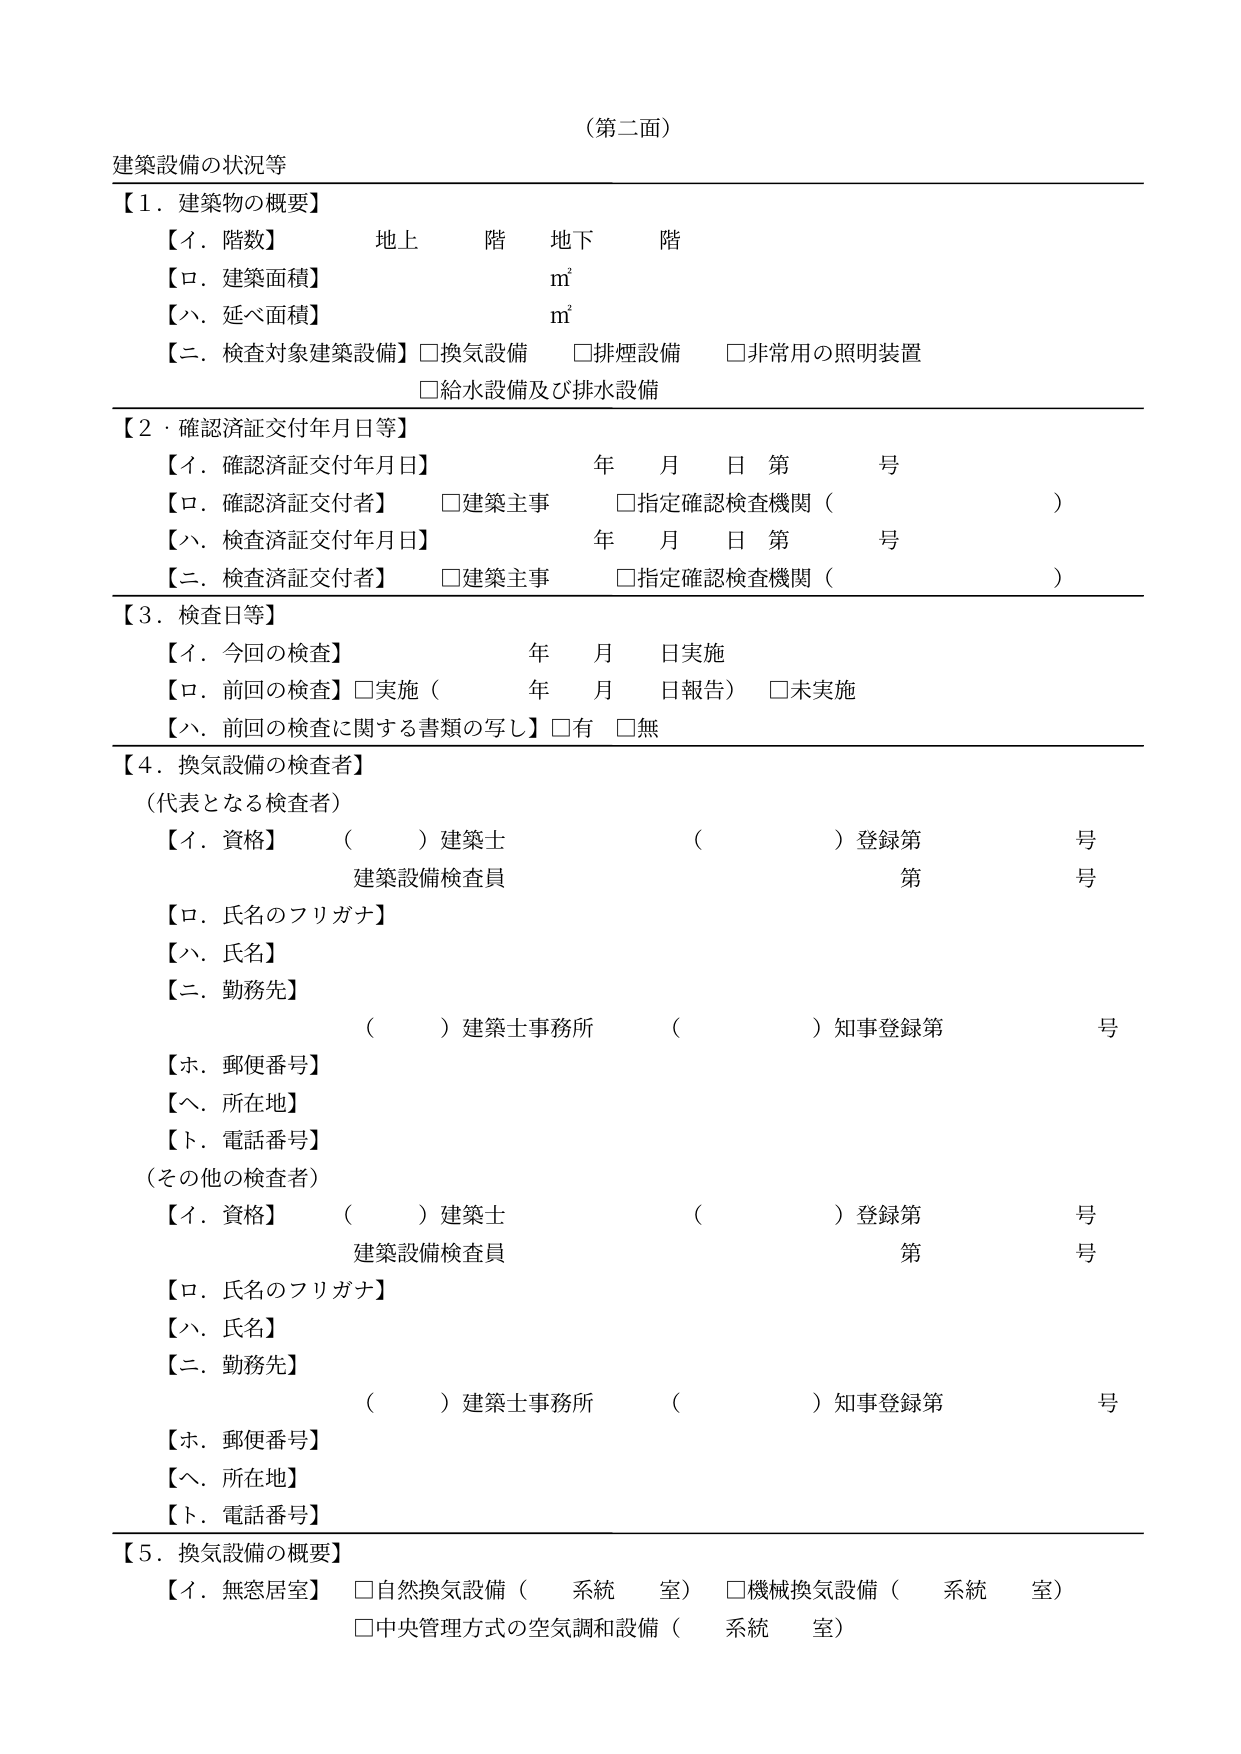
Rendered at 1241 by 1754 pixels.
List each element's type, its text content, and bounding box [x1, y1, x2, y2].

text 【ロ．氏名のフリガナ】 [112, 896, 1144, 933]
text 【ハ．氏名】 [112, 1308, 1144, 1346]
text 【１．建築物の概要】 [112, 185, 1144, 221]
text 【ロ．建築面積】 ㎡ [112, 258, 1144, 296]
text 建築設備の状況等 [112, 146, 1144, 182]
text □中央管理方式の空気調和設備（ 系統 室） [112, 1608, 1144, 1646]
text 【ハ．前回の検査に関する書類の写し】□有 □無 [112, 708, 1144, 745]
text 【４．換気設備の検査者】 [112, 747, 1144, 783]
text 【ト．電話番号】 [112, 1496, 1144, 1532]
text 【イ．確認済証交付年月日】 年 月 日 第 号 [112, 446, 1144, 483]
text 建築設備検査員 第 号 [112, 1233, 1144, 1271]
text 【ニ．勤務先】 [112, 1346, 1144, 1383]
text 建築設備検査員 第 号 [112, 858, 1144, 896]
text （ ）建築士事務所 （ ）知事登録第 号 [112, 1008, 1144, 1046]
text 【ト．電話番号】 [112, 1121, 1144, 1158]
text □給水設備及び排水設備 [112, 371, 1144, 407]
text 【ヘ．所在地】 [112, 1083, 1144, 1121]
text 【３．検査日等】 [112, 597, 1144, 633]
text 【ハ．氏名】 [112, 933, 1144, 971]
text 【ニ．検査対象建築設備】□換気設備 □排煙設備 □非常用の照明装置 [112, 333, 1144, 371]
text 【イ．資格】 （ ）建築士 （ ）登録第 号 [112, 821, 1144, 858]
text 【イ．資格】 （ ）建築士 （ ）登録第 号 [112, 1196, 1144, 1233]
text 【５．換気設備の概要】 [112, 1535, 1144, 1571]
text （その他の検査者） [112, 1158, 1144, 1196]
text 【イ．今回の検査】 年 月 日実施 [112, 633, 1144, 671]
text 【ハ．検査済証交付年月日】 年 月 日 第 号 [112, 521, 1144, 558]
text 【ホ．郵便番号】 [112, 1421, 1144, 1458]
text 【２．確認済証交付年月日等】 [112, 410, 1144, 446]
text 【ロ．確認済証交付者】 □建築主事 □指定確認検査機関（ ） [112, 483, 1144, 521]
text （第二面） [112, 108, 1144, 146]
text 【ロ．前回の検査】□実施（ 年 月 日報告） □未実施 [112, 671, 1144, 708]
text 【ハ．延べ面積】 ㎡ [112, 296, 1144, 333]
text 【ホ．郵便番号】 [112, 1046, 1144, 1083]
text 【ニ．勤務先】 [112, 971, 1144, 1008]
text 【イ．無窓居室】 □自然換気設備（ 系統 室） □機械換気設備（ 系統 室） [112, 1571, 1144, 1608]
text 【イ．階数】 地上 階 地下 階 [112, 221, 1144, 258]
text （代表となる検査者） [112, 783, 1144, 821]
text 【ニ．検査済証交付者】 □建築主事 □指定確認検査機関（ ） [112, 558, 1144, 595]
text 【ヘ．所在地】 [112, 1458, 1144, 1496]
text （ ）建築士事務所 （ ）知事登録第 号 [112, 1383, 1144, 1421]
text 【ロ．氏名のフリガナ】 [112, 1271, 1144, 1308]
